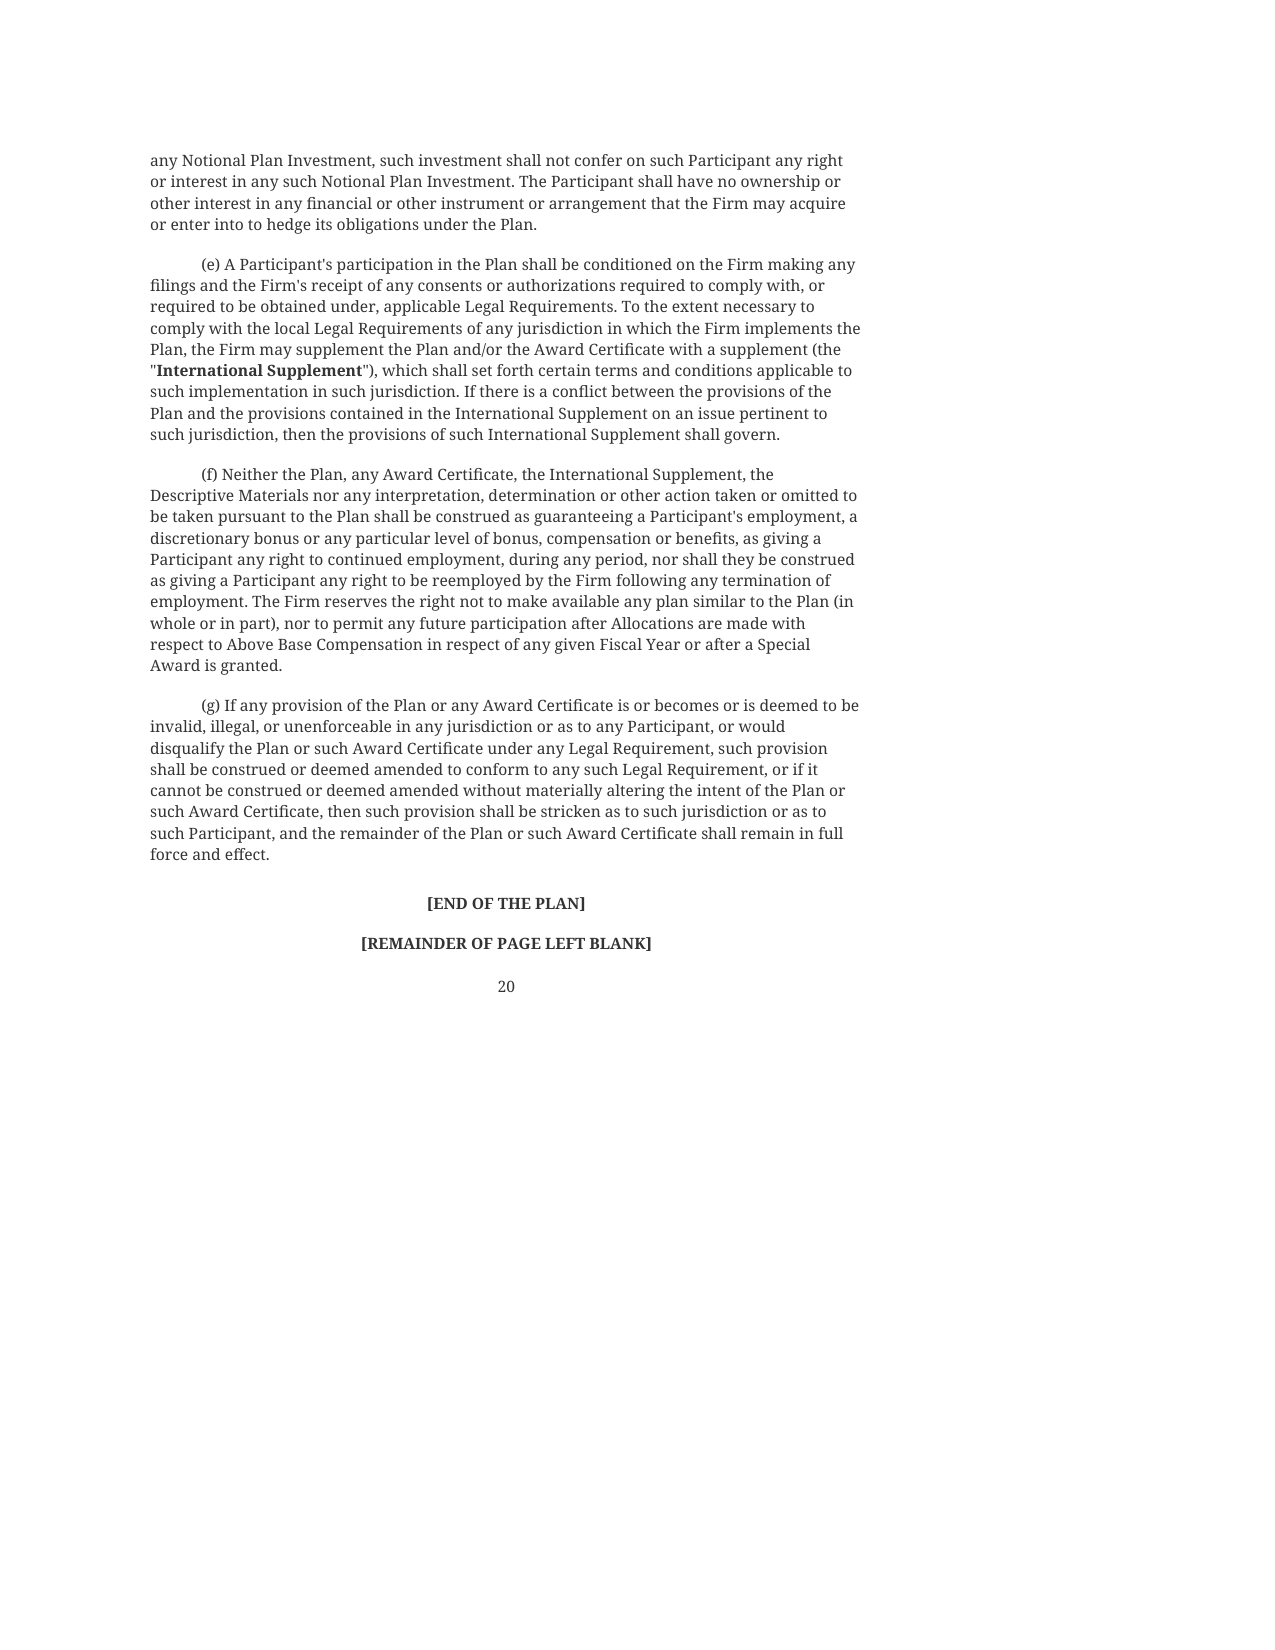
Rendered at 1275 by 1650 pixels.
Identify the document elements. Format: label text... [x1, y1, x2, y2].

text (f) Neither the Plan, any Award Certificate, the International Supplement, the Descriptive Materials nor any interpretation, determination or other action taken or omitted to be taken pursuant to the Plan shall be construed as guaranteeing a Participant's employment, a discretionary bonus or any particular level of bonus, compensation or benefits, as giving a Participant any right to continued employment, during any period, nor shall they be construed as giving a Participant any right to be reemployed by the Firm following any termination of employment. The Firm reserves the right not to make available any plan similar to the Plan (in whole or in part), nor to permit any future participation after Allocations are made with respect to Above Base Compensation in respect of any given Fiscal Year or after a Special Award is granted. [150, 464, 862, 676]
text any Notional Plan Investment, such investment shall not confer on such Participant any right or interest in any such Notional Plan Investment. The Participant shall have no ownership or other interest in any financial or other instrument or arrangement that the Firm may acquire or enter into to hedge its obligations under the Plan. [150, 150, 862, 235]
text [END OF THE PLAN] [150, 893, 862, 914]
text [REMAINDER OF PAGE LEFT BLANK] [150, 933, 862, 954]
text (g) If any provision of the Plan or any Award Certificate is or becomes or is deemed to be invalid, illegal, or unenforceable in any jurisdiction or as to any Participant, or would disqualify the Plan or such Award Certificate under any Legal Requirement, such provision shall be construed or deemed amended to conform to any such Legal Requirement, or if it cannot be construed or deemed amended without materially altering the intent of the Plan or such Award Certificate, then such provision shall be stricken as to such jurisdiction or as to such Participant, and the remainder of the Plan or such Award Certificate shall remain in full force and effect. [150, 695, 862, 865]
text 20 [150, 976, 862, 997]
text (e) A Participant's participation in the Plan shall be conditioned on the Firm making any filings and the Firm's receipt of any consents or authorizations required to comply with, or required to be obtained under, applicable Legal Requirements. To the extent necessary to comply with the local Legal Requirements of any jurisdiction in which the Firm implements the Plan, the Firm may supplement the Plan and/or the Award Certificate with a supplement (the "International Supplement"), which shall set forth certain terms and conditions applicable to such implementation in such jurisdiction. If there is a conflict between the provisions of the Plan and the provisions contained in the International Supplement on an issue pertinent to such jurisdiction, then the provisions of such International Supplement shall govern. [150, 254, 862, 445]
